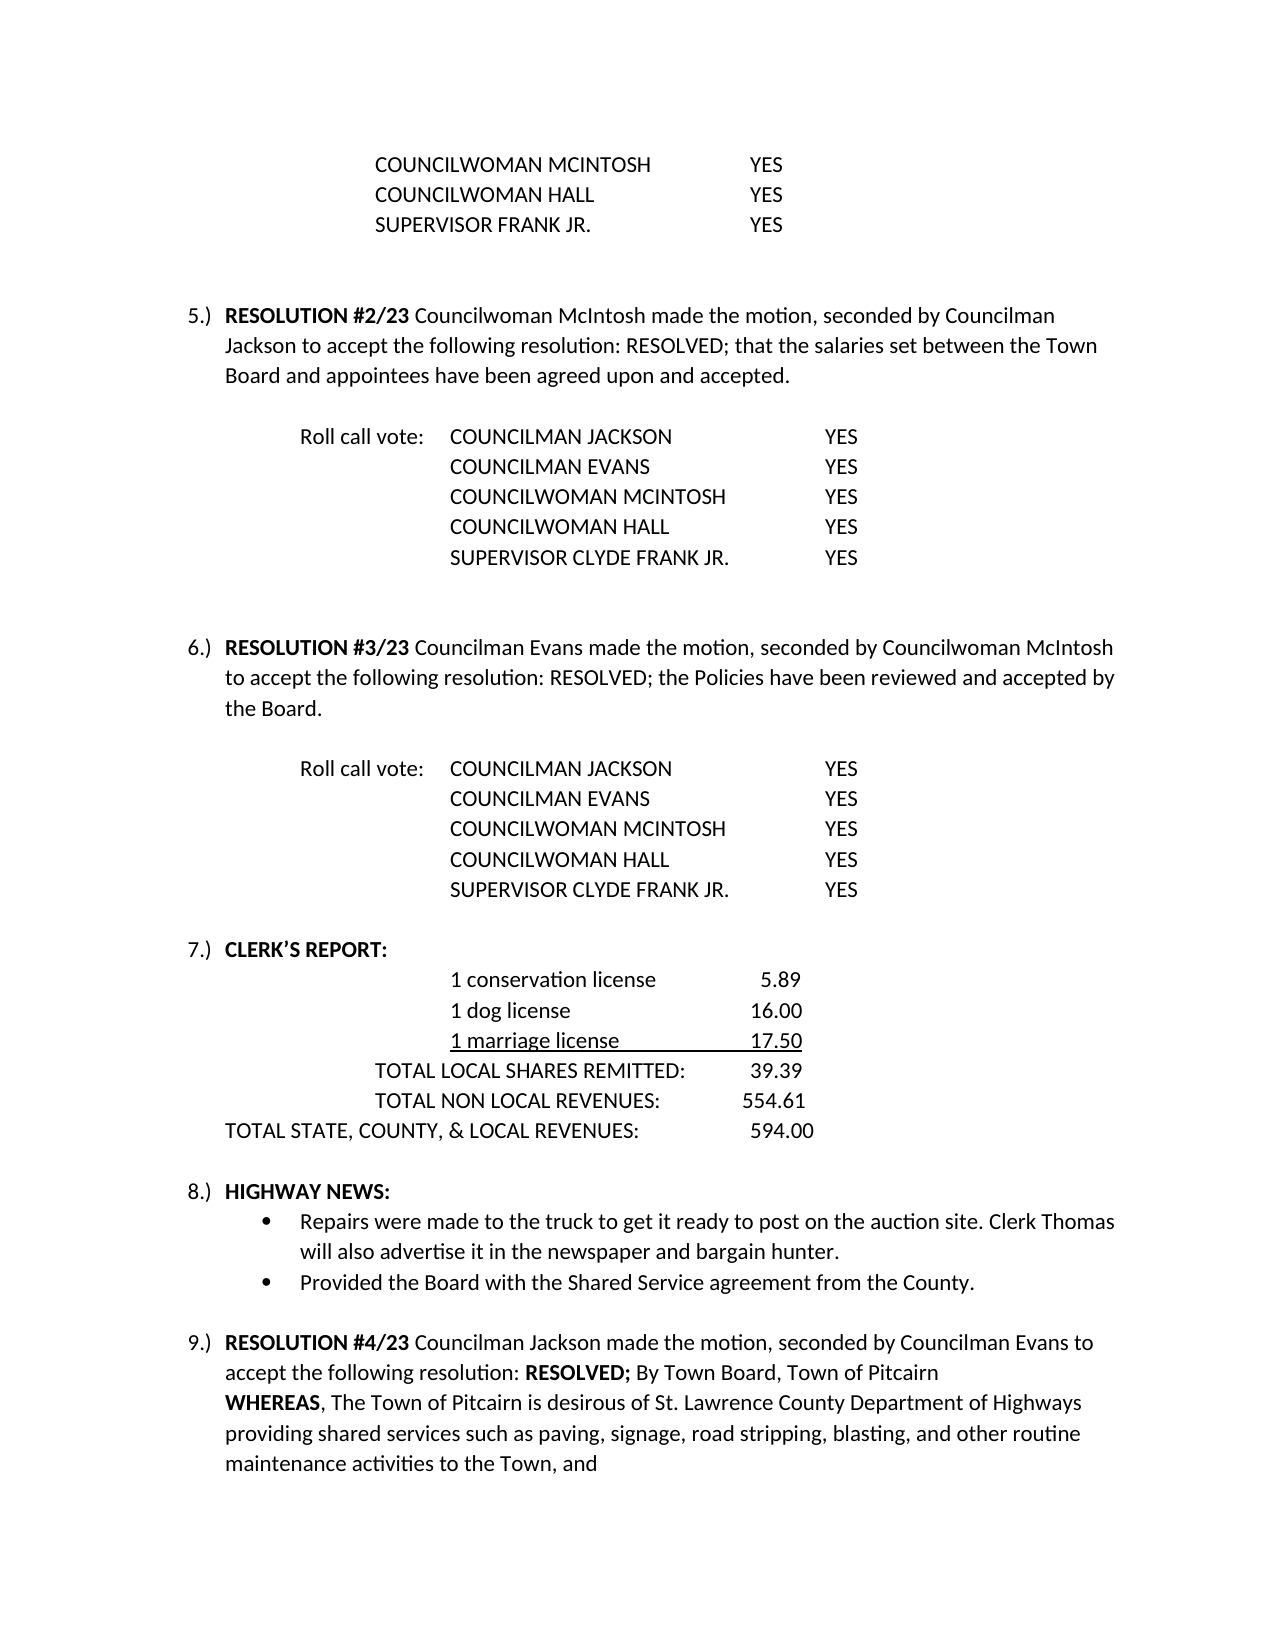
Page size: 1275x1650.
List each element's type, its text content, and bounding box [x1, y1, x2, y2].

list RESOLUTION #2/23 Councilwoman McIntosh made the motion, seconded by Councilman Jackson to accept the following resolution: RESOLVED; that the salaries set between the Town Board and appointees have been agreed upon and accepted. [187, 301, 1125, 389]
list TOTAL NON LOCAL REVENUES: 554.61 [300, 1086, 1125, 1114]
list COUNCILMAN EVANS YES [225, 452, 1125, 480]
list WHEREAS, The Town of Pitcairn is desirous of St. Lawrence County Department of Highways providing shared services such as paving, signage, road stripping, blasting, and other routine maintenance activities to the Town, and [225, 1388, 1125, 1477]
list SUPERVISOR CLYDE FRANK JR. YES [225, 543, 1125, 571]
list 1 marriage license 17.50 [375, 1026, 1125, 1054]
list Roll call vote: COUNCILMAN JACKSON YES [225, 422, 1125, 450]
list Provided the Board with the Shared Service agreement from the County. [262, 1268, 1125, 1296]
list HIGHWAY NEWS: [187, 1177, 1125, 1205]
list COUNCILWOMAN MCINTOSH YES [225, 482, 1125, 510]
list RESOLUTION #4/23 Councilman Jackson made the motion, seconded by Councilman Evans to accept the following resolution: RESOLVED; By Town Board, Town of Pitcairn [187, 1328, 1125, 1386]
list SUPERVISOR CLYDE FRANK JR. YES [225, 875, 1125, 903]
list COUNCILWOMAN HALL YES [225, 845, 1125, 873]
list COUNCILWOMAN MCINTOSH YES [225, 150, 1125, 178]
list COUNCILWOMAN HALL YES [225, 180, 1125, 208]
list COUNCILWOMAN MCINTOSH YES [225, 814, 1125, 843]
list TOTAL LOCAL SHARES REMITTED: 39.39 [300, 1056, 1125, 1084]
list 1 conservation license 5.89 [375, 966, 1125, 994]
list COUNCILWOMAN HALL YES [225, 512, 1125, 541]
list CLERK’S REPORT: [187, 935, 1125, 963]
list Repairs were made to the truck to get it ready to post on the auction site. Clerk Thomas will also advertise it in the newspaper and bargain hunter. [262, 1207, 1125, 1266]
list 1 dog license 16.00 [375, 996, 1125, 1024]
list RESOLUTION #3/23 Councilman Evans made the motion, seconded by Councilwoman McIntosh to accept the following resolution: RESOLVED; the Policies have been reviewed and accepted by the Board. [187, 633, 1125, 722]
list SUPERVISOR FRANK JR. YES [225, 210, 1125, 238]
list COUNCILMAN EVANS YES [225, 784, 1125, 812]
list TOTAL STATE, COUNTY, & LOCAL REVENUES: 594.00 [225, 1117, 1125, 1145]
list Roll call vote: COUNCILMAN JACKSON YES [225, 754, 1125, 782]
